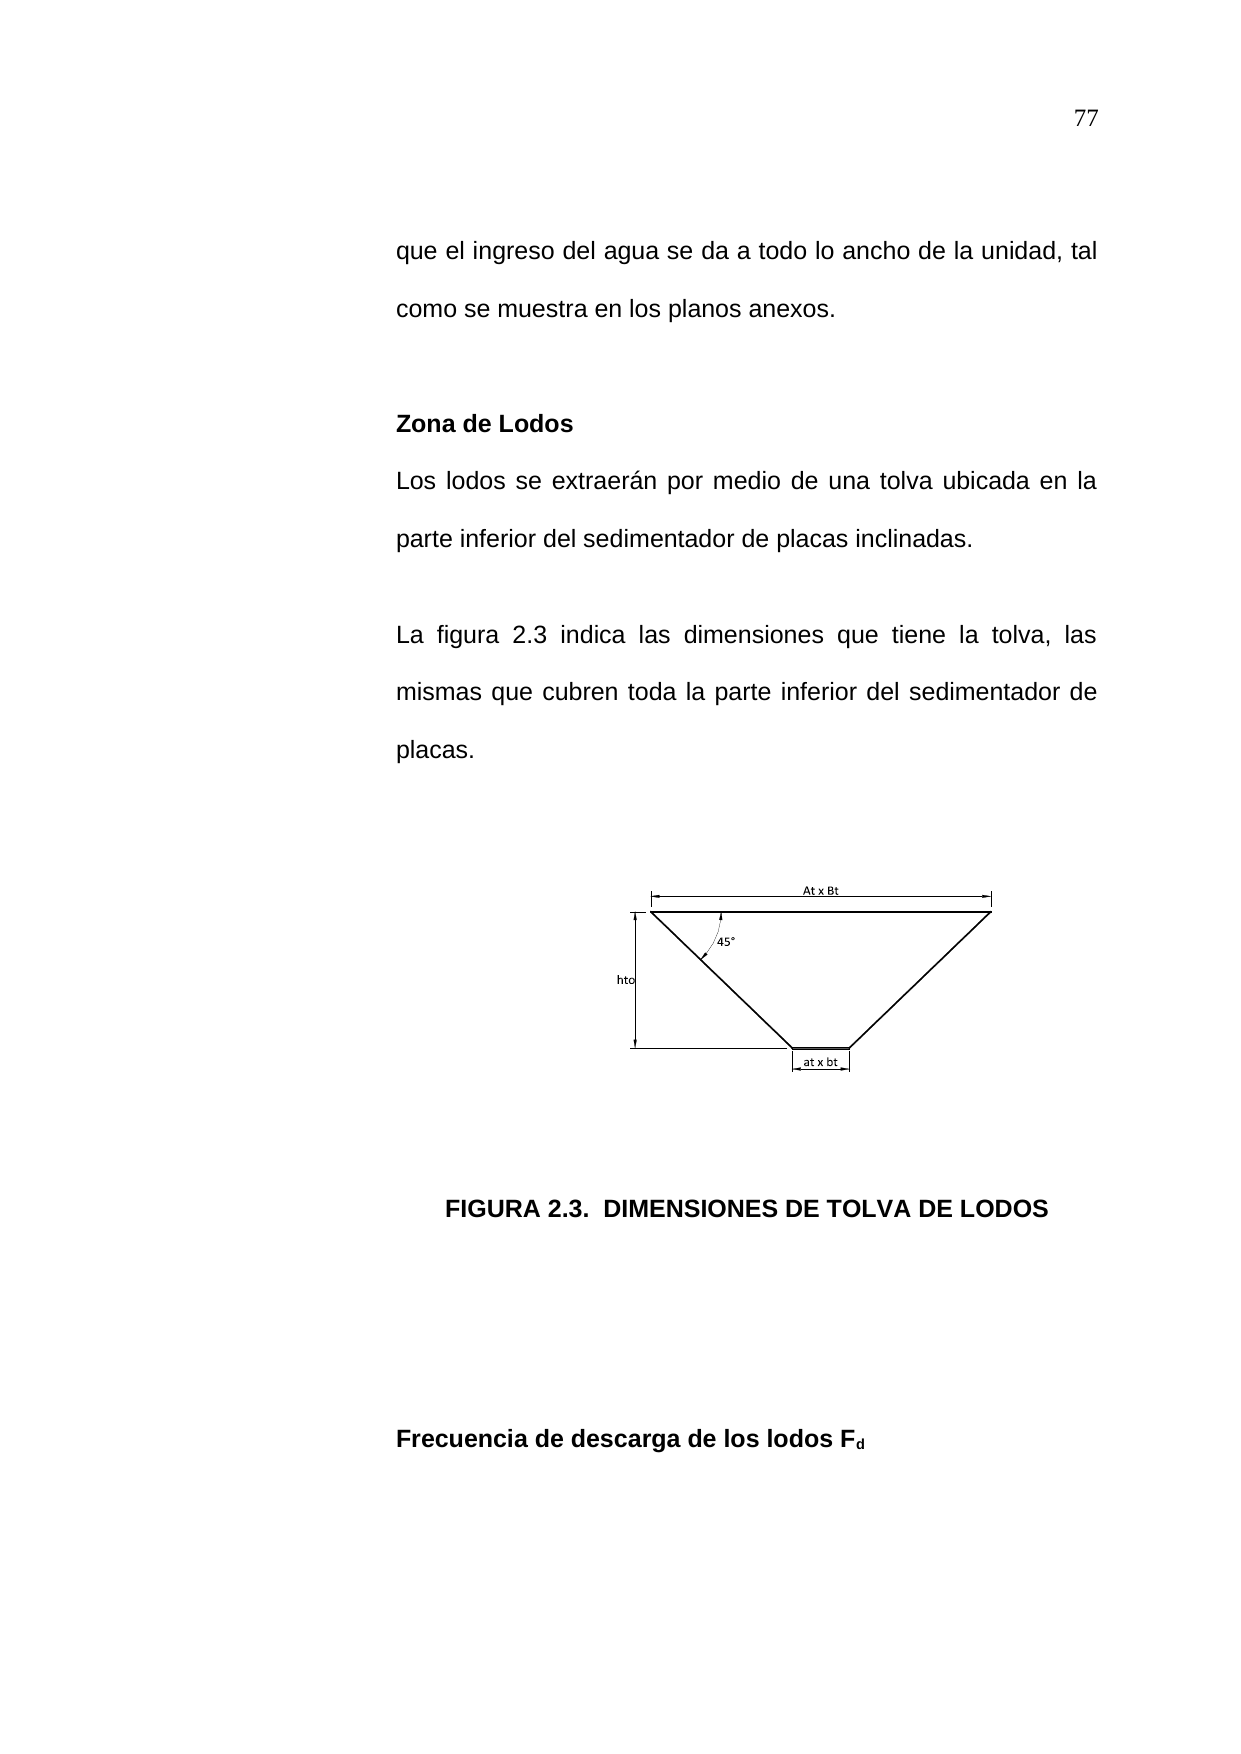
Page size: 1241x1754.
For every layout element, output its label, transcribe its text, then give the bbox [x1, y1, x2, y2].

text La figura 2.3 indica las dimensiones que tiene la tolva, las mismas que cubren toda la parte inferior del sedimentador de placas. [396, 619, 1098, 763]
text Zona de Lodos [396, 409, 1098, 437]
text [396, 236, 1098, 322]
text Frecuencia de descarga de los lodos Fd [396, 1424, 1098, 1453]
text Los lodos se extraerán por medio de una tolva ubicada en la parte inferior del sedimentador de placas inclinadas. [396, 466, 1098, 552]
text FIGURA 2.3. DIMENSIONES DE TOLVA DE LODOS [396, 1194, 1098, 1223]
